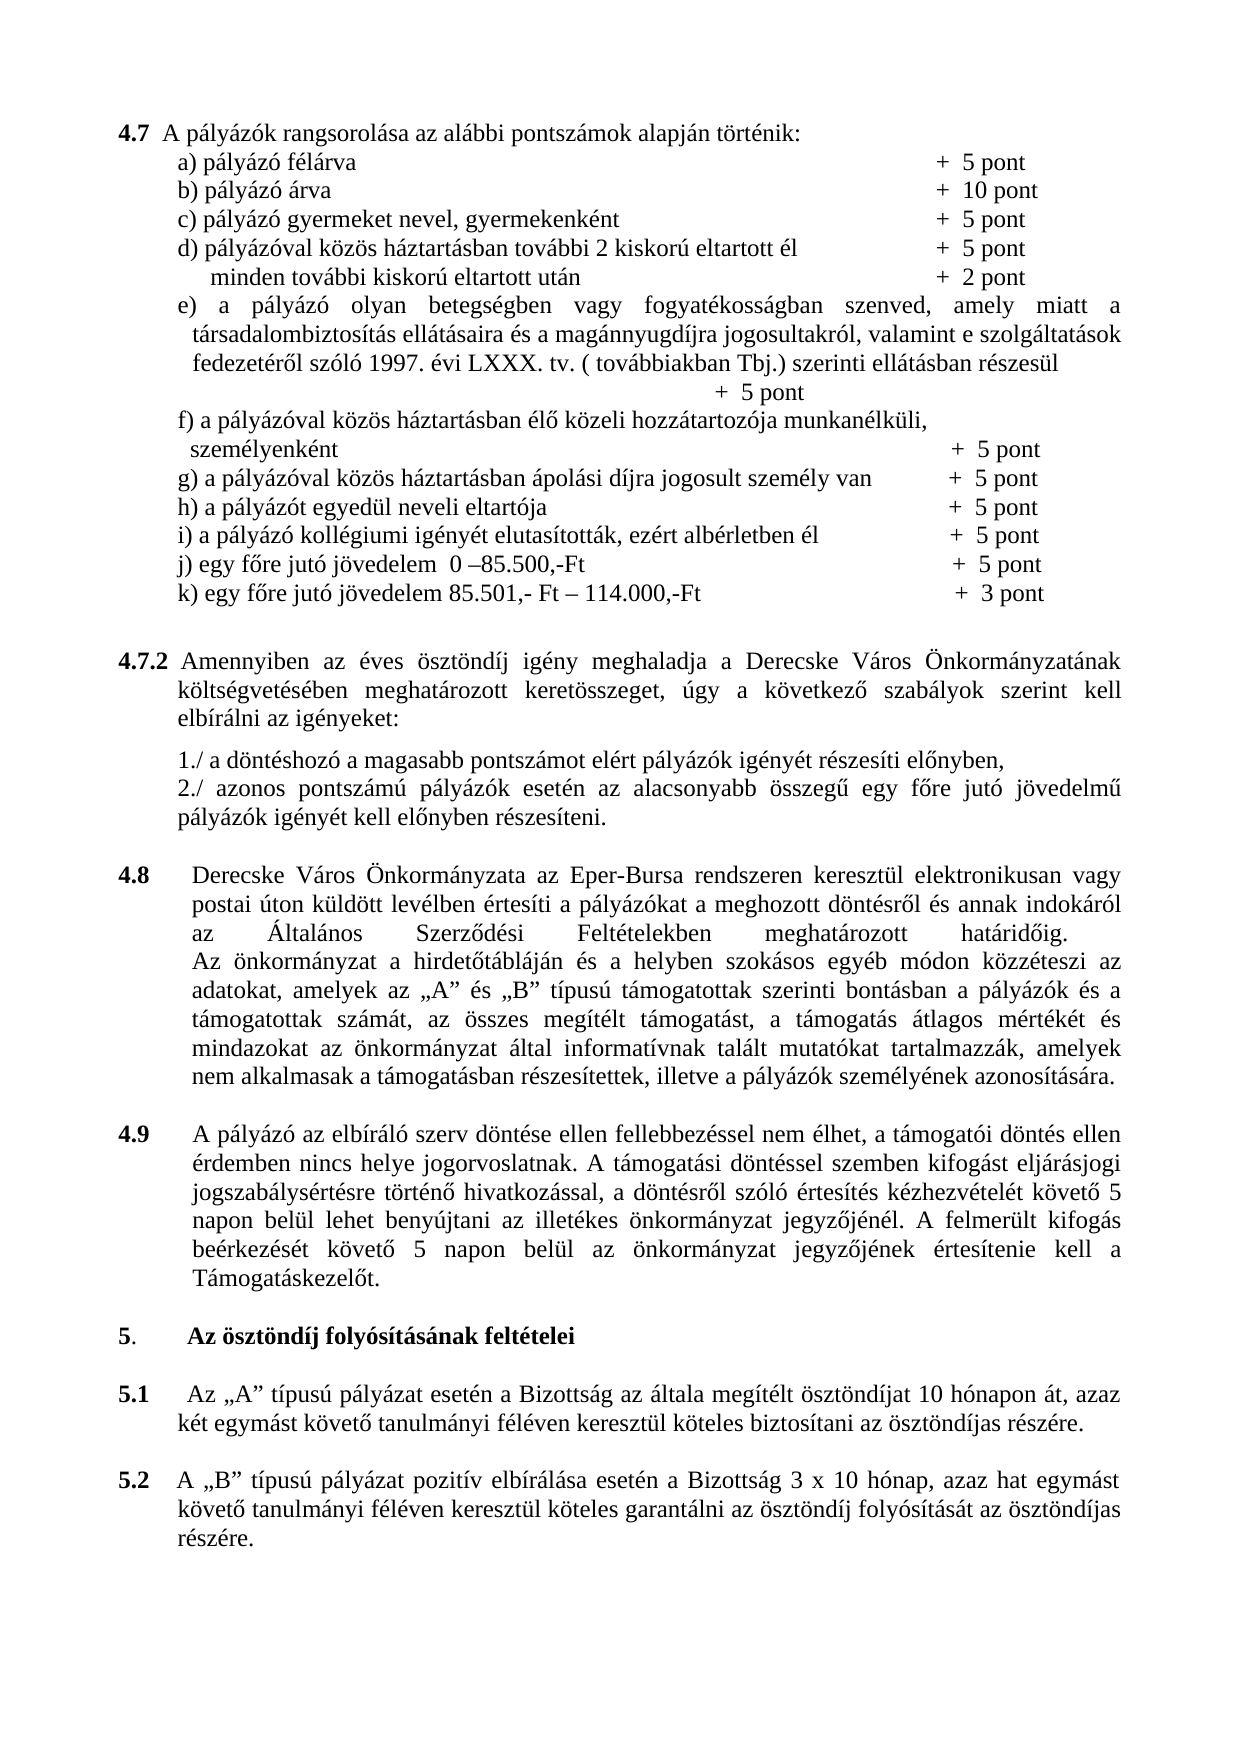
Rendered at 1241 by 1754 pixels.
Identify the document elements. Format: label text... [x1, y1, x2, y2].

text minden további kiskorú eltartott után + 2 pont [148, 262, 1122, 291]
text 1./ a döntéshozó a magasabb pontszámot elért pályázók igényét részesíti előnyben, [177, 745, 1122, 773]
text g) a pályázóval közös háztartásban ápolási díjra jogosult személy van + 5 pont [177, 463, 1122, 492]
text j) egy főre jutó jövedelem 0 –85.500,-Ft + 5 pont [177, 549, 1122, 578]
text 4.9 A pályázó az elbíráló szerv döntése ellen fellebbezéssel nem élhet, a támogatói döntés ellen érdemben nincs helye jogorvoslatnak. A támogatási döntéssel szemben kifogást eljárásjogi jogszabálysértésre történő hivatkozással, a döntésről szóló értesítés kézhezvételét követő 5 napon belül lehet benyújtani az illetékes önkormányzat jegyzőjénél. A felmerült kifogás beérkezését követő 5 napon belül az önkormányzat jegyzőjének értesítenie kell a Támogatáskezelőt. [118, 1119, 1122, 1292]
text 4.7.2 Amennyiben az éves ösztöndíj igény meghaladja a Derecske Város Önkormányzatának költségvetésében meghatározott keretösszeget, úgy a következő szabályok szerint kell elbírálni az igényeket: [118, 646, 1122, 732]
text 4.7 A pályázók rangsorolása az alábbi pontszámok alapján történik: [118, 118, 1122, 147]
text 5.1 Az „A” típusú pályázat esetén a Bizottság az általa megítélt ösztöndíjat 10 hónapon át, azaz két egymást követő tanulmányi féléven keresztül köteles biztosítani az ösztöndíjas részére. [118, 1379, 1122, 1436]
text i) a pályázó kollégiumi igényét elutasították, ezért albérletben él + 5 pont [177, 521, 1122, 549]
text személyenként + 5 pont [177, 434, 1122, 463]
text e) a pályázó olyan betegségben vagy fogyatékosságban szenved, amely miatt a társadalombiztosítás ellátásaira és a magánnyugdíjra jogosultakról, valamint e szolgáltatások fedezetéről szóló 1997. évi LXXX. tv. ( továbbiakban Tbj.) szerinti ellátásban részesül + 5 pont [177, 291, 1122, 406]
text a) pályázó félárva + 5 pont [118, 147, 1122, 176]
text d) pályázóval közös háztartásban további 2 kiskorú eltartott él + 5 pont [118, 233, 1122, 262]
text c) pályázó gyermeket nevel, gyermekenként + 5 pont [118, 204, 1122, 233]
text 4.8 Derecske Város Önkormányzata az Eper-Bursa rendszeren keresztül elektronikusan vagy postai úton küldött levélben értesíti a pályázókat a meghozott döntésről és annak indokáról az Általános Szerződési Feltételekben meghatározott határidőig. Az önkormányzat a hirdetőtábláján és a helyben szokásos egyéb módon közzéteszi az adatokat, amelyek az „A” és „B” típusú támogatottak szerinti bontásban a pályázók és a támogatottak számát, az összes megítélt támogatást, a támogatás átlagos mértékét és mindazokat az önkormányzat által informatívnak talált mutatókat tartalmazzák, amelyek nem alkalmasak a támogatásban részesítettek, illetve a pályázók személyének azonosítására. [118, 860, 1122, 1090]
text 2./ azonos pontszámú pályázók esetén az alacsonyabb összegű egy főre jutó jövedelmű pályázók igényét kell előnyben részesíteni. [177, 773, 1122, 831]
text b) pályázó árva + 10 pont [118, 176, 1122, 204]
text 5.2 A „B” típusú pályázat pozitív elbírálása esetén a Bizottság 3 x 10 hónap, azaz hat egymást követő tanulmányi féléven keresztül köteles garantálni az ösztöndíj folyósítását az ösztöndíjas részére. [118, 1466, 1122, 1552]
text 5. Az ösztöndíj folyósításának feltételei [118, 1321, 1122, 1350]
text h) a pályázót egyedül neveli eltartója + 5 pont [177, 492, 1122, 521]
text k) egy főre jutó jövedelem 85.501,- Ft – 114.000,-Ft + 3 pont [177, 578, 1122, 607]
text f) a pályázóval közös háztartásban élő közeli hozzátartozója munkanélküli, [118, 406, 1122, 434]
